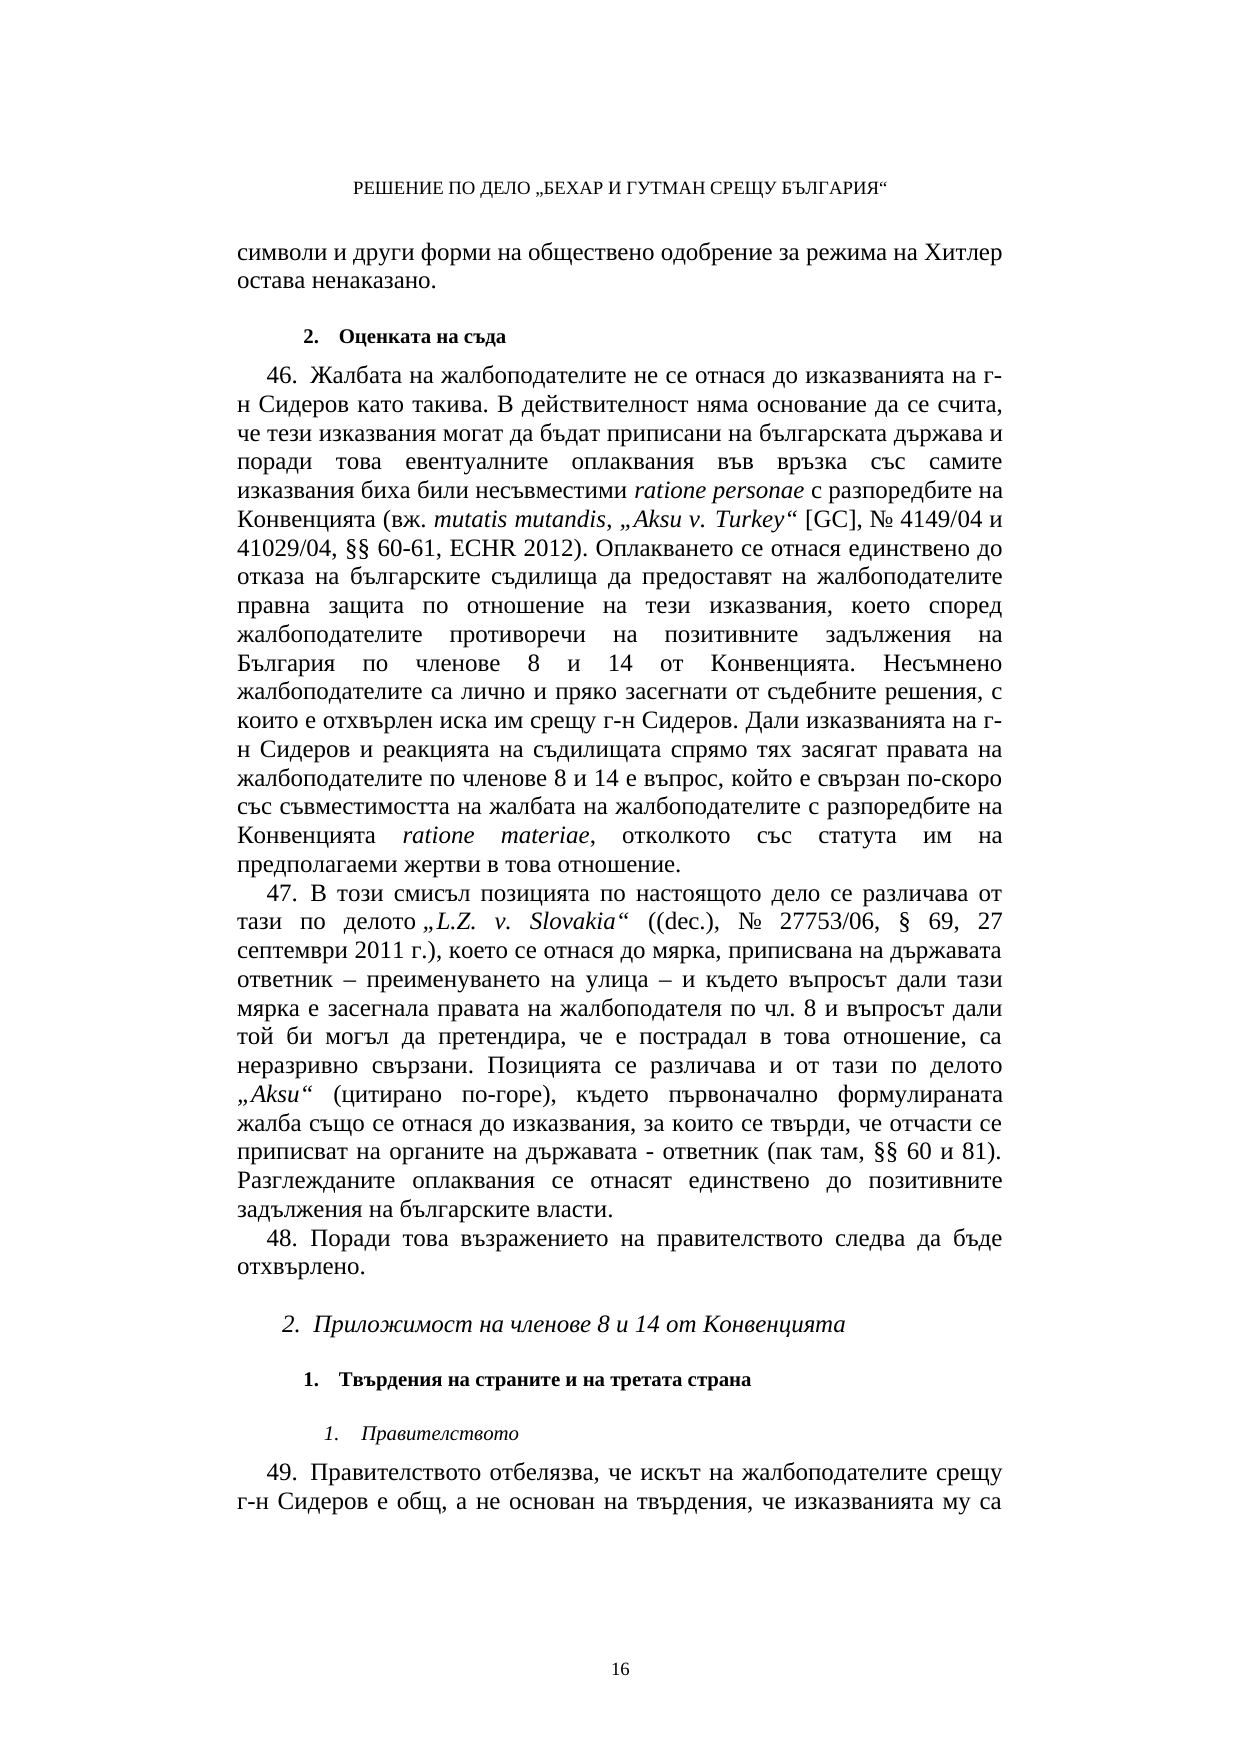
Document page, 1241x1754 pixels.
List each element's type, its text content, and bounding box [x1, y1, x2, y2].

text Правителството [324, 1420, 1003, 1444]
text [237, 237, 1003, 294]
text 46. Жалбата на жалбоподателите не се отнася до изказванията на г-н Сидеров като такива. В действителност няма основание да се счита, че тези изказвания могат да бъдат приписани на българската държава и поради това евентуалните оплаквания във връзка със самите изказвания биха били несъвместими ratione personae с разпоредбите на Конвенцията (вж. mutatis mutandis, „Aksu v. Turkey“ [GC], № 4149/04 и 41029/04, §§ 60-61, ECHR 2012). Оплакването се отнася единствено до отказа на българските съдилища да предоставят на жалбоподателите правна защита по отношение на тези изказвания, което според жалбоподателите противоречи на позитивните задължения на България по членове 8 и 14 от Конвенцията. Несъмнено жалбоподателите са лично и пряко засегнати от съдебните решения, с които е отхвърлен иска им срещу г-н Сидеров. Дали изказванията на г-н Сидеров и реакцията на съдилищата спрямо тях засягат правата на жалбоподателите по членове 8 и 14 е въпрос, който е свързан по-скоро със съвместимостта на жалбата на жалбоподателите с разпоредбите на Конвенцията ratione materiae, отколкото със статута им на предполагаеми жертви в това отношение. [237, 360, 1003, 878]
text 47. В този смисъл позицията по настоящото дело се различава от тази по делото „L.Z. v. Slovakia“ ((dec.), № 27753/06, § 69, 27 септември 2011 г.), което се отнася до мярка, приписвана на държавата ответник – преименуването на улица – и където въпросът дали тази мярка е засегнала правата на жалбоподателя по чл. 8 и въпросът дали той би могъл да претендира, че е пострадал в това отношение, са неразривно свързани. Позицията се различава и от тази по делото „Aksu“ (цитирано по-горе), където първоначално формулираната жалба също се отнася до изказвания, за които се твърди, че отчасти се приписват на органите на държавата - ответник (пак там, §§ 60 и 81). Разглежданите оплаквания се отнасят единствено до позитивните задължения на българските власти. [237, 878, 1003, 1223]
text 48. Поради това възражението на правителството следва да бъде отхвърлено. [237, 1223, 1003, 1280]
text Твърдения на страните и на третата страна [303, 1367, 1003, 1391]
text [237, 1457, 1003, 1514]
text Приложимост на членове 8 и 14 от Конвенцията [282, 1309, 1003, 1338]
text Оценката на съда [303, 323, 1003, 348]
